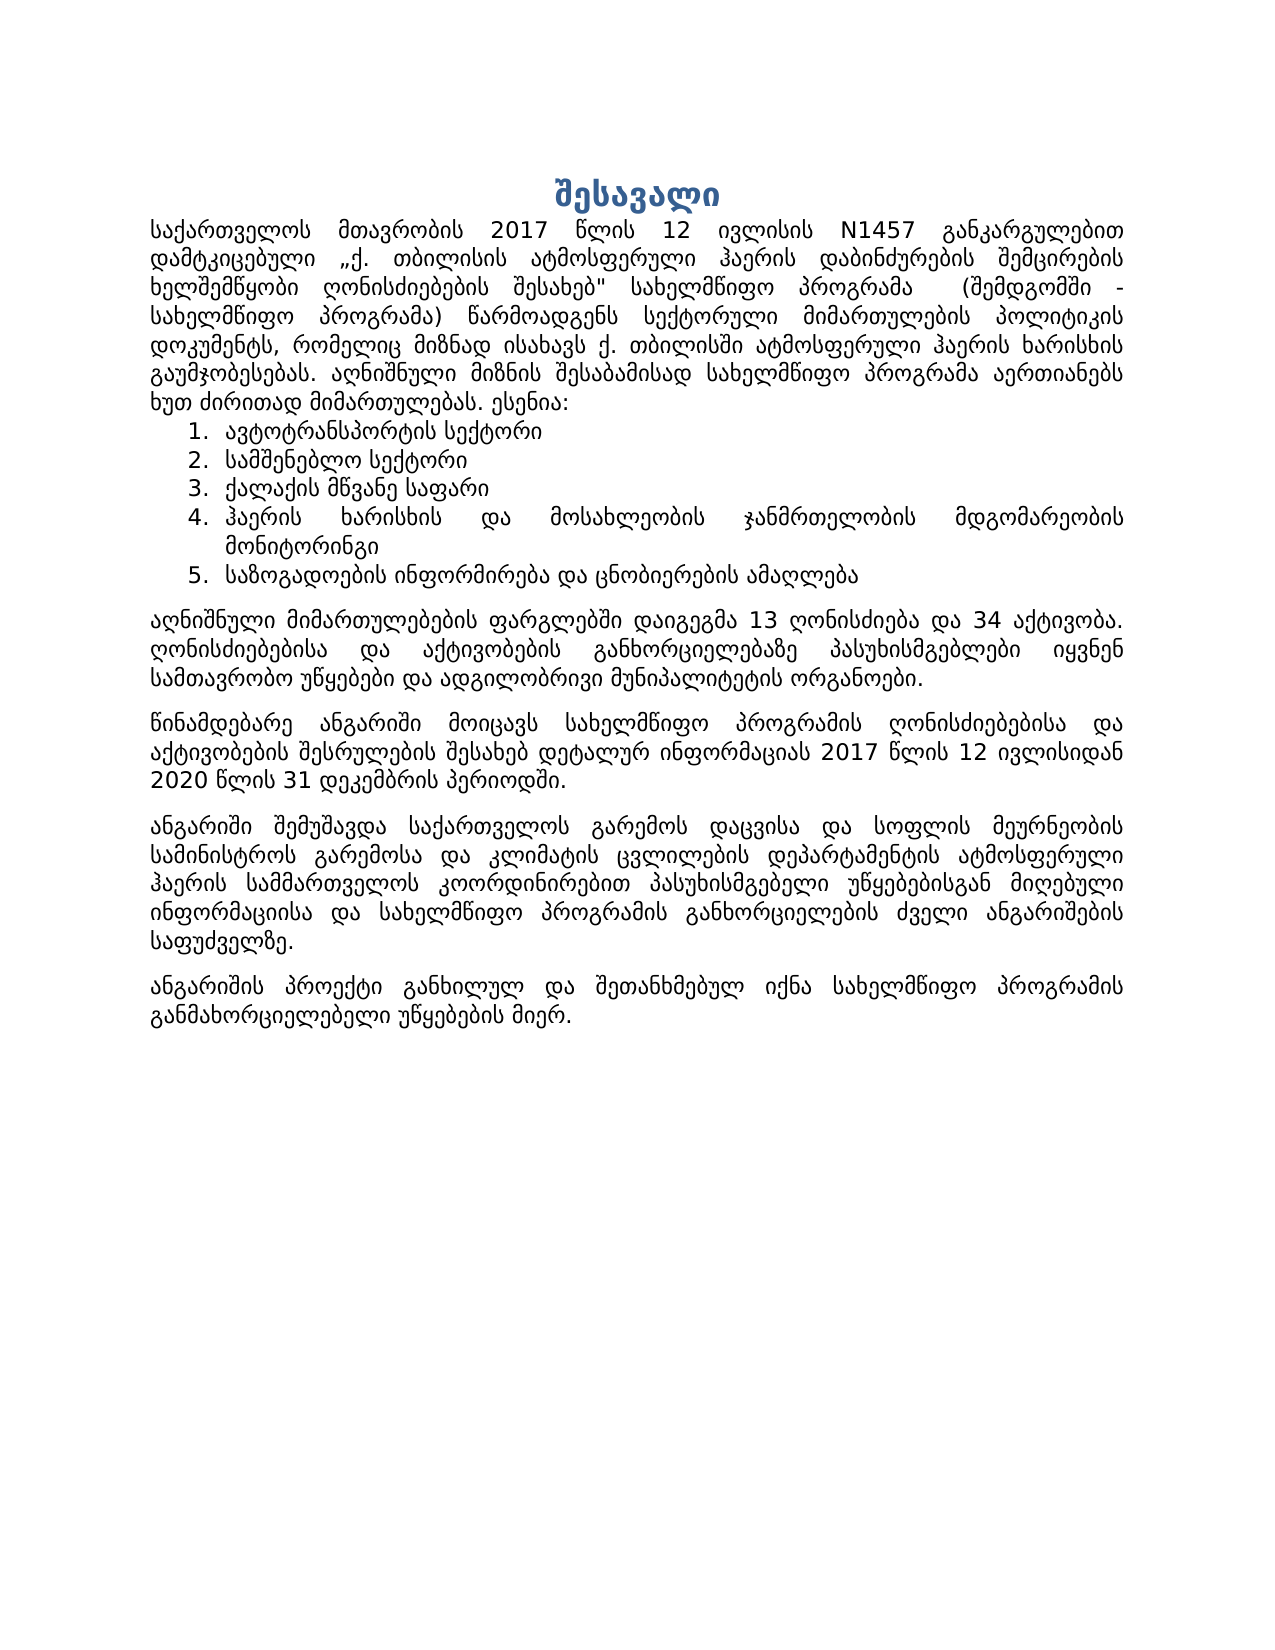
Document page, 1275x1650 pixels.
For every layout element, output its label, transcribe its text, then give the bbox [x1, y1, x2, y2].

list ქალაქის მწვანე საფარი [187, 476, 1125, 502]
list საზოგადოების ინფორმირება და ცნობიერების ამაღლება [187, 562, 1125, 588]
text აღნიშნული მიმართულებების ფარგლებში დაიგეგმა 13 ღონისძიება და 34 აქტივობა. ღონისძიებებისა და აქტივობების განხორციელებაზე პასუხისმგებლები იყვნენ სამთავრობო უწყებები და ადგილობრივი მუნიპალიტეტის ორგანოები. [150, 607, 1125, 691]
text ანგარიშის პროექტი განხილულ და შეთანხმებულ იქნა სახელმწიფო პროგრამის განმახორციელებელი უწყებების მიერ. [150, 973, 1125, 1029]
text წინამდებარე ანგარიში მოიცავს სახელმწიფო პროგრამის ღონისძიებებისა და აქტივობების შესრულების შესახებ დეტალურ ინფორმაციას 2017 წლის 12 ივლისიდან 2020 წლის 31 დეკემბრის პერიოდში. [150, 710, 1125, 794]
subtitle შესავალი [150, 175, 1125, 214]
text ანგარიში შემუშავდა საქართველოს გარემოს დაცვისა და სოფლის მეურნეობის სამინისტროს გარემოსა და კლიმატის ცვლილების დეპარტამენტის ატმოსფერული ჰაერის სამმართველოს კოორდინირებით პასუხისმგებელი უწყებებისგან მიღებული ინფორმაციისა და სახელმწიფო პროგრამის განხორციელების ძველი ანგარიშების საფუძველზე. [150, 813, 1125, 955]
text საქართველოს მთავრობის 2017 წლის 12 ივლისის N1457 განკარგულებით დამტკიცებული „ქ. თბილისის ატმოსფერული ჰაერის დაბინძურების შემცირების ხელშემწყობი ღონისძიებების შესახებ" სახელმწიფო პროგრამა (შემდგომში - სახელმწიფო პროგრამა) წარმოადგენს სექტორული მიმართულების პოლიტიკის დოკუმენტს, რომელიც მიზნად ისახავს ქ. თბილისში ატმოსფერული ჰაერის ხარისხის გაუმჯობესებას. აღნიშნული მიზნის შესაბამისად სახელმწიფო პროგრამა აერთიანებს ხუთ ძირითად მიმართულებას. ესენია: [150, 217, 1125, 416]
list ავტოტრანსპორტის სექტორი [187, 418, 1125, 445]
list ჰაერის ხარისხის და მოსახლეობის ჯანმრთელობის მდგომარეობის მონიტორინგი [187, 504, 1125, 560]
list სამშენებლო სექტორი [187, 447, 1125, 473]
